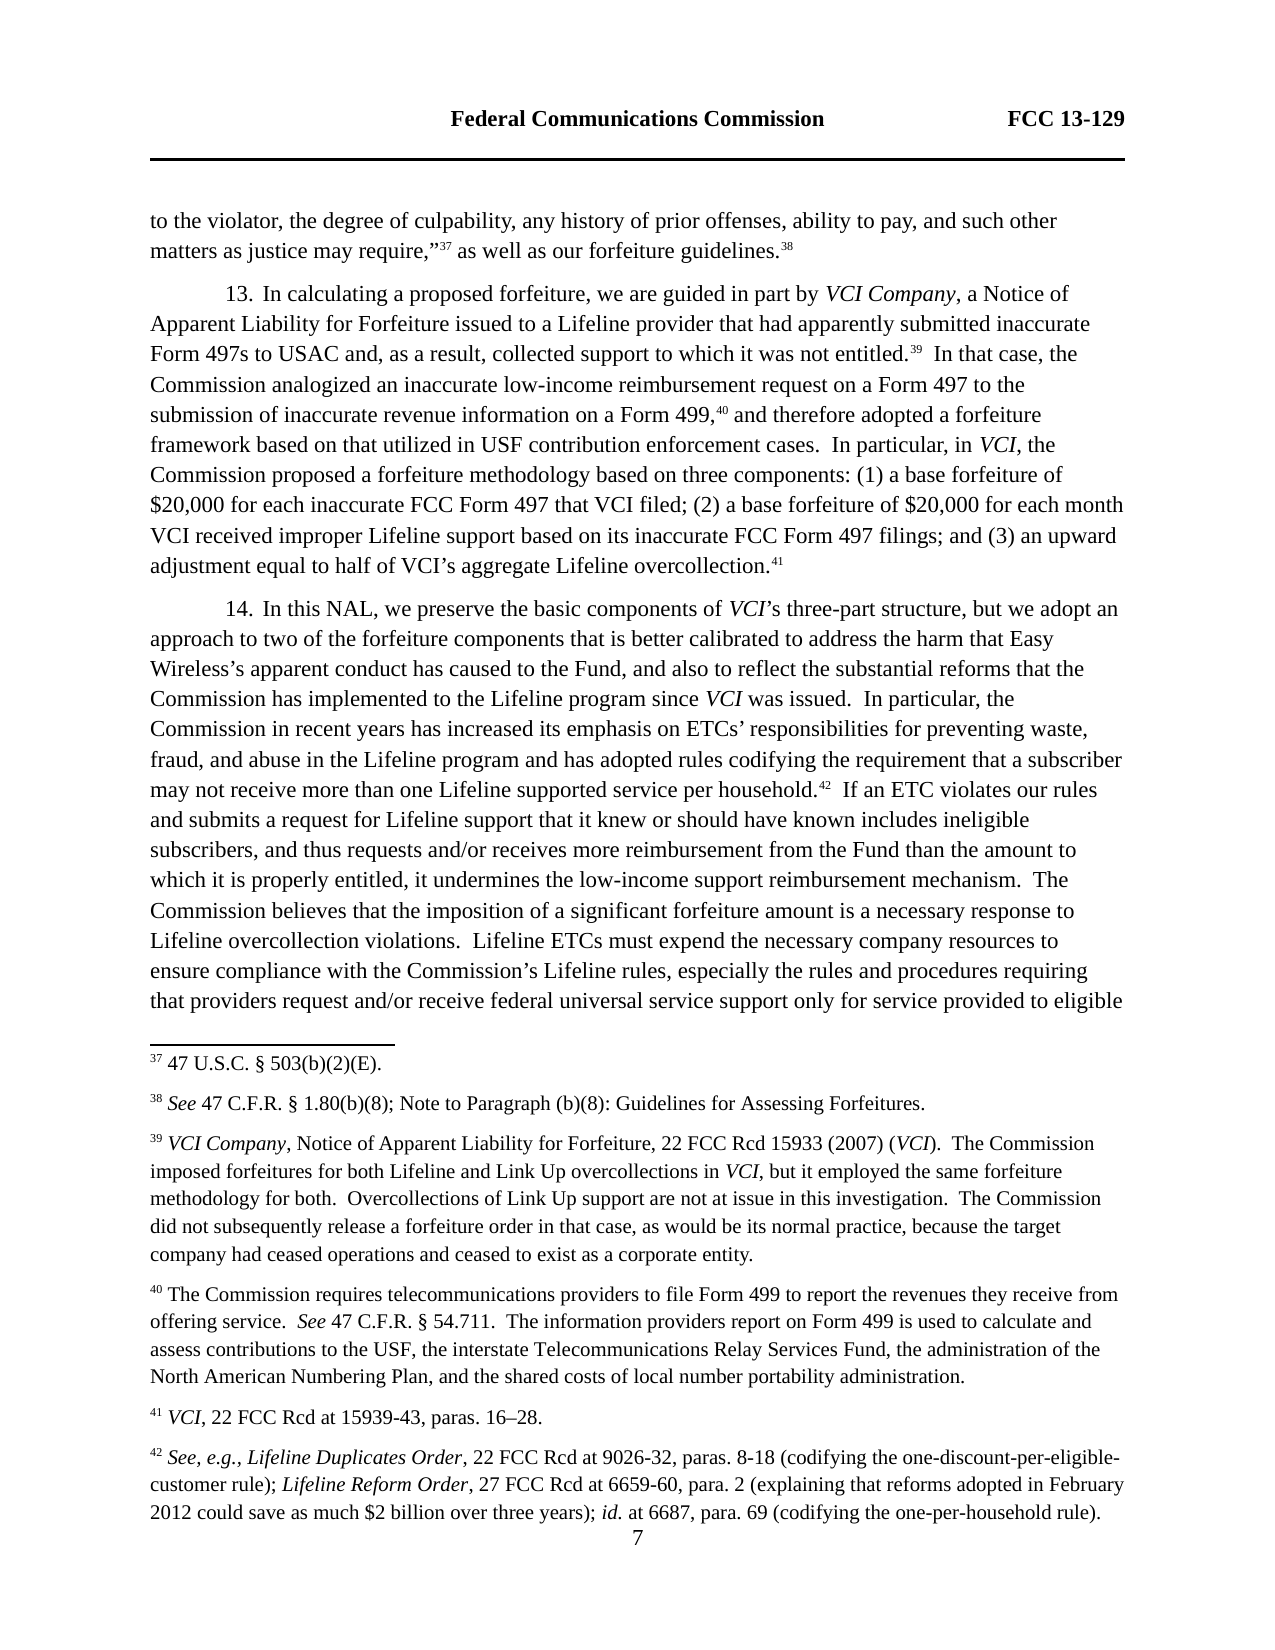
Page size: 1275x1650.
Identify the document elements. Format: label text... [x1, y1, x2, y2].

text In calculating a proposed forfeiture, we are guided in part by VCI Company, a Notice of Apparent Liability for Forfeiture issued to a Lifeline provider that had apparently submitted inaccurate Form 497s to USAC and, as a result, collected support to which it was not entitled. In that case, the Commission analogized an inaccurate low-income reimbursement request on a Form 497 to the submission of inaccurate revenue information on a Form 499, and therefore adopted a forfeiture framework based on that utilized in USF contribution enforcement cases. In particular, in VCI, the Commission proposed a forfeiture methodology based on three components: (1) a base forfeiture of $20,000 for each inaccurate FCC Form 497 that VCI filed; (2) a base forfeiture of $20,000 for each month VCI received improper Lifeline support based on its inaccurate FCC Form 497 filings; and (3) an upward adjustment equal to half of VCI’s aggregate Lifeline overcollection. [150, 280, 1125, 578]
text For the violations at issue here, Section 503(b)(2)(B) of the Act authorizes the Commission to assess a forfeiture against a telecommunications carrier of up to $150,000 for each violation or each day of a continuing violation, up to a statutory maximum of $1,500,000 for a single act or failure to act. In determining the appropriate forfeiture amount, we consider the factors enumerated in Section 503(b)(2)(E) of the Act, including “the nature, circumstances, extent, and gravity of the violation and, with respect to the violator, the degree of culpability, any history of prior offenses, ability to pay, and such other matters as justice may require,” as well as our forfeiture guidelines. [150, 207, 1125, 264]
text In this NAL, we preserve the basic components of VCI’s three-part structure, but we adopt an approach to two of the forfeiture components that is better calibrated to address the harm that Easy Wireless’s apparent conduct has caused to the Fund, and also to reflect the substantial reforms that the Commission has implemented to the Lifeline program since VCI was issued. In particular, the Commission in recent years has increased its emphasis on ETCs’ responsibilities for preventing waste, fraud, and abuse in the Lifeline program and has adopted rules codifying the requirement that a subscriber may not receive more than one Lifeline supported service per household. If an ETC violates our rules and submits a request for Lifeline support that it knew or should have known includes ineligible subscribers, and thus requests and/or receives more reimbursement from the Fund than the amount to which it is properly entitled, it undermines the low-income support reimbursement mechanism. The Commission believes that the imposition of a significant forfeiture amount is a necessary response to Lifeline overcollection violations. Lifeline ETCs must expend the necessary company resources to ensure compliance with the Commission’s Lifeline rules, especially the rules and procedures requiring that providers request and/or receive federal universal service support only for service provided to eligible consumers. Imposing a significant forfeiture on such rule violators should deter those service providers that fail to devote sufficient resources to ferreting out company practices resulting in overcollection violations. In addition, a significant forfeiture should achieve broader industry compliance with Lifeline rules that are critically important to the effective functioning of the Fund. [150, 594, 1125, 1014]
